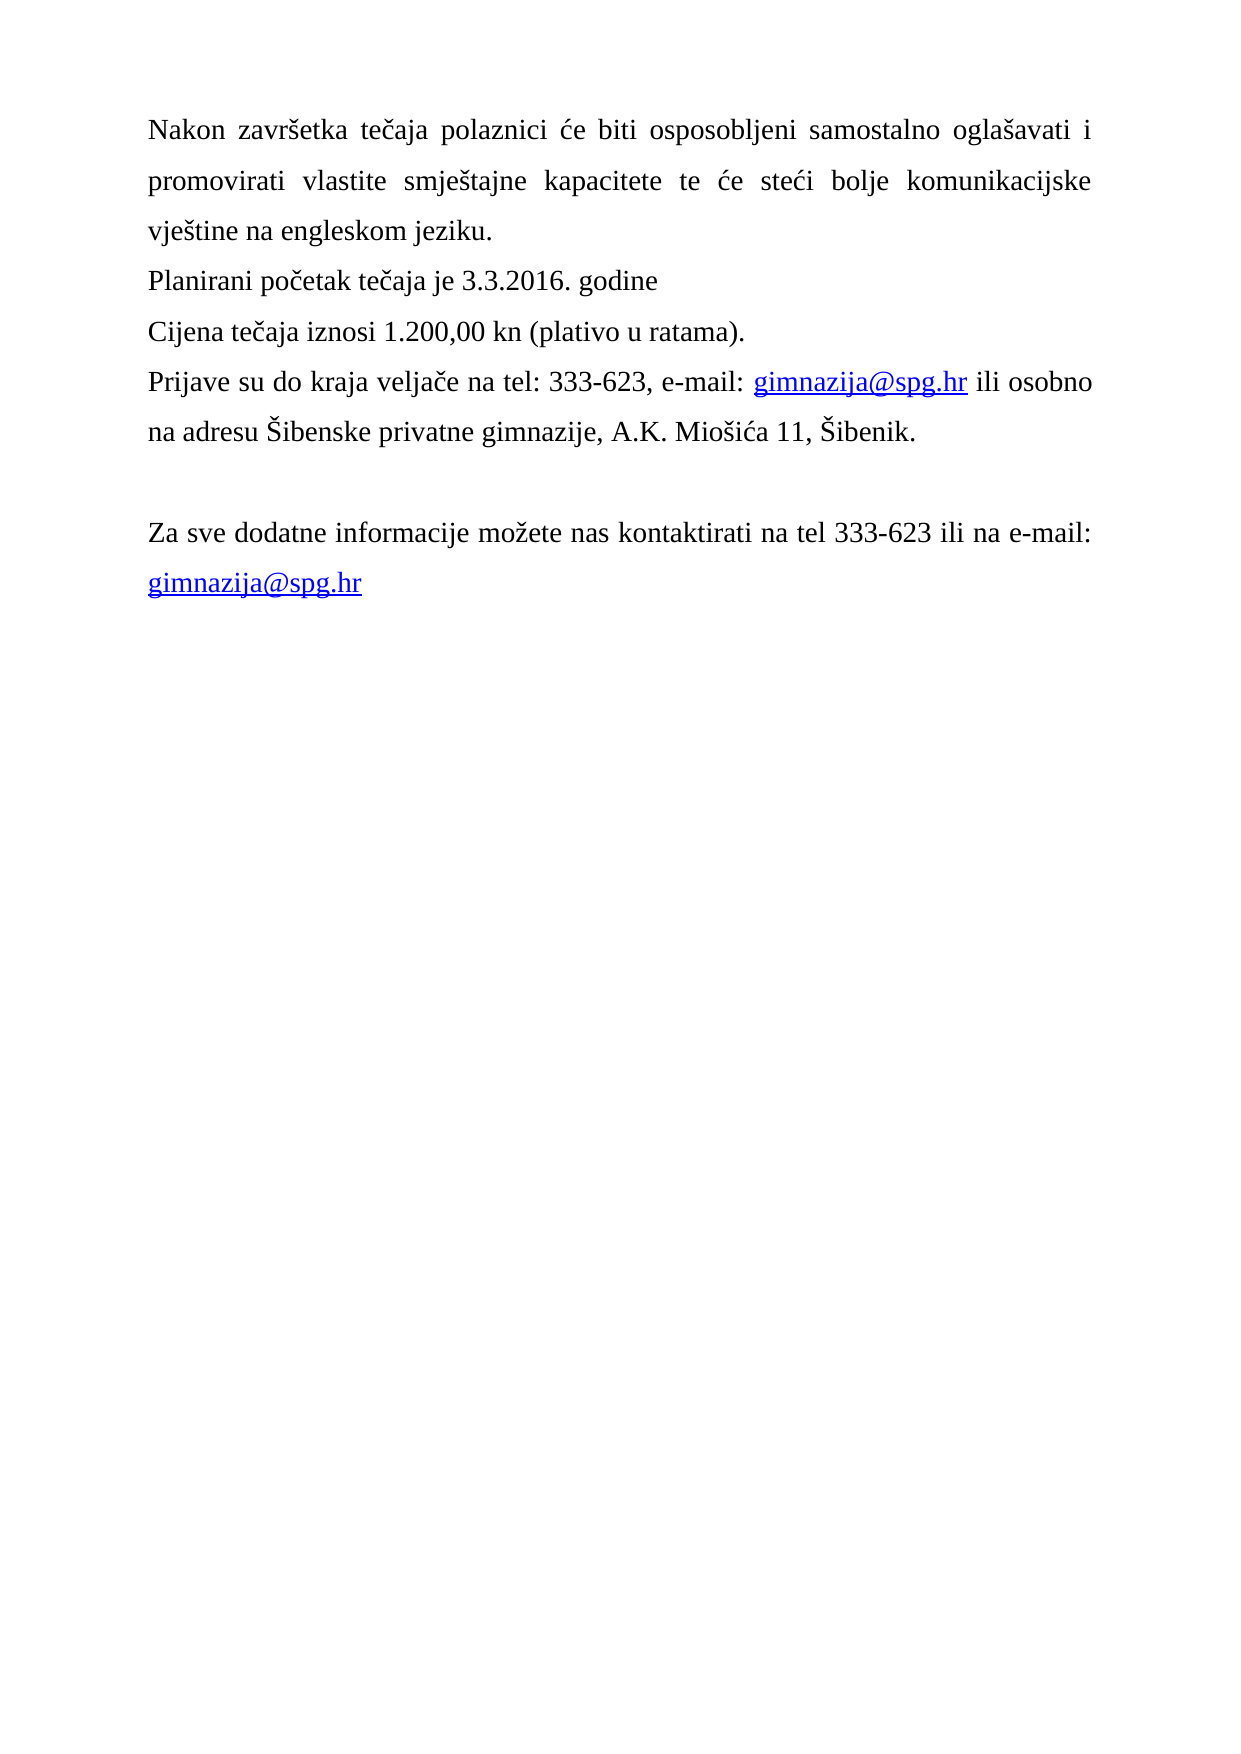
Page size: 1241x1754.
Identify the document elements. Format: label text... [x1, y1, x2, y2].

text Nakon završetka tečaja polaznici će biti osposobljeni samostalno oglašavati i promovirati vlastite smještajne kapacitete te će steći bolje komunikacijske vještine na engleskom jeziku. [148, 112, 1092, 247]
text Planirani početak tečaja je 3.3.2016. godine [148, 263, 1092, 297]
text Cijena tečaja iznosi 1.200,00 kn (plativo u ratama). [148, 314, 1092, 347]
text Za sve dodatne informacije možete nas kontaktirati na tel 333-623 ili na e-mail: gimnazija@spg.hr [148, 515, 1092, 599]
text Prijave su do kraja veljače na tel: 333-623, e-mail: gimnazija@spg.hr ili osobno na adresu Šibenske privatne gimnazije, A.K. Miošića 11, Šibenik. [148, 364, 1092, 448]
